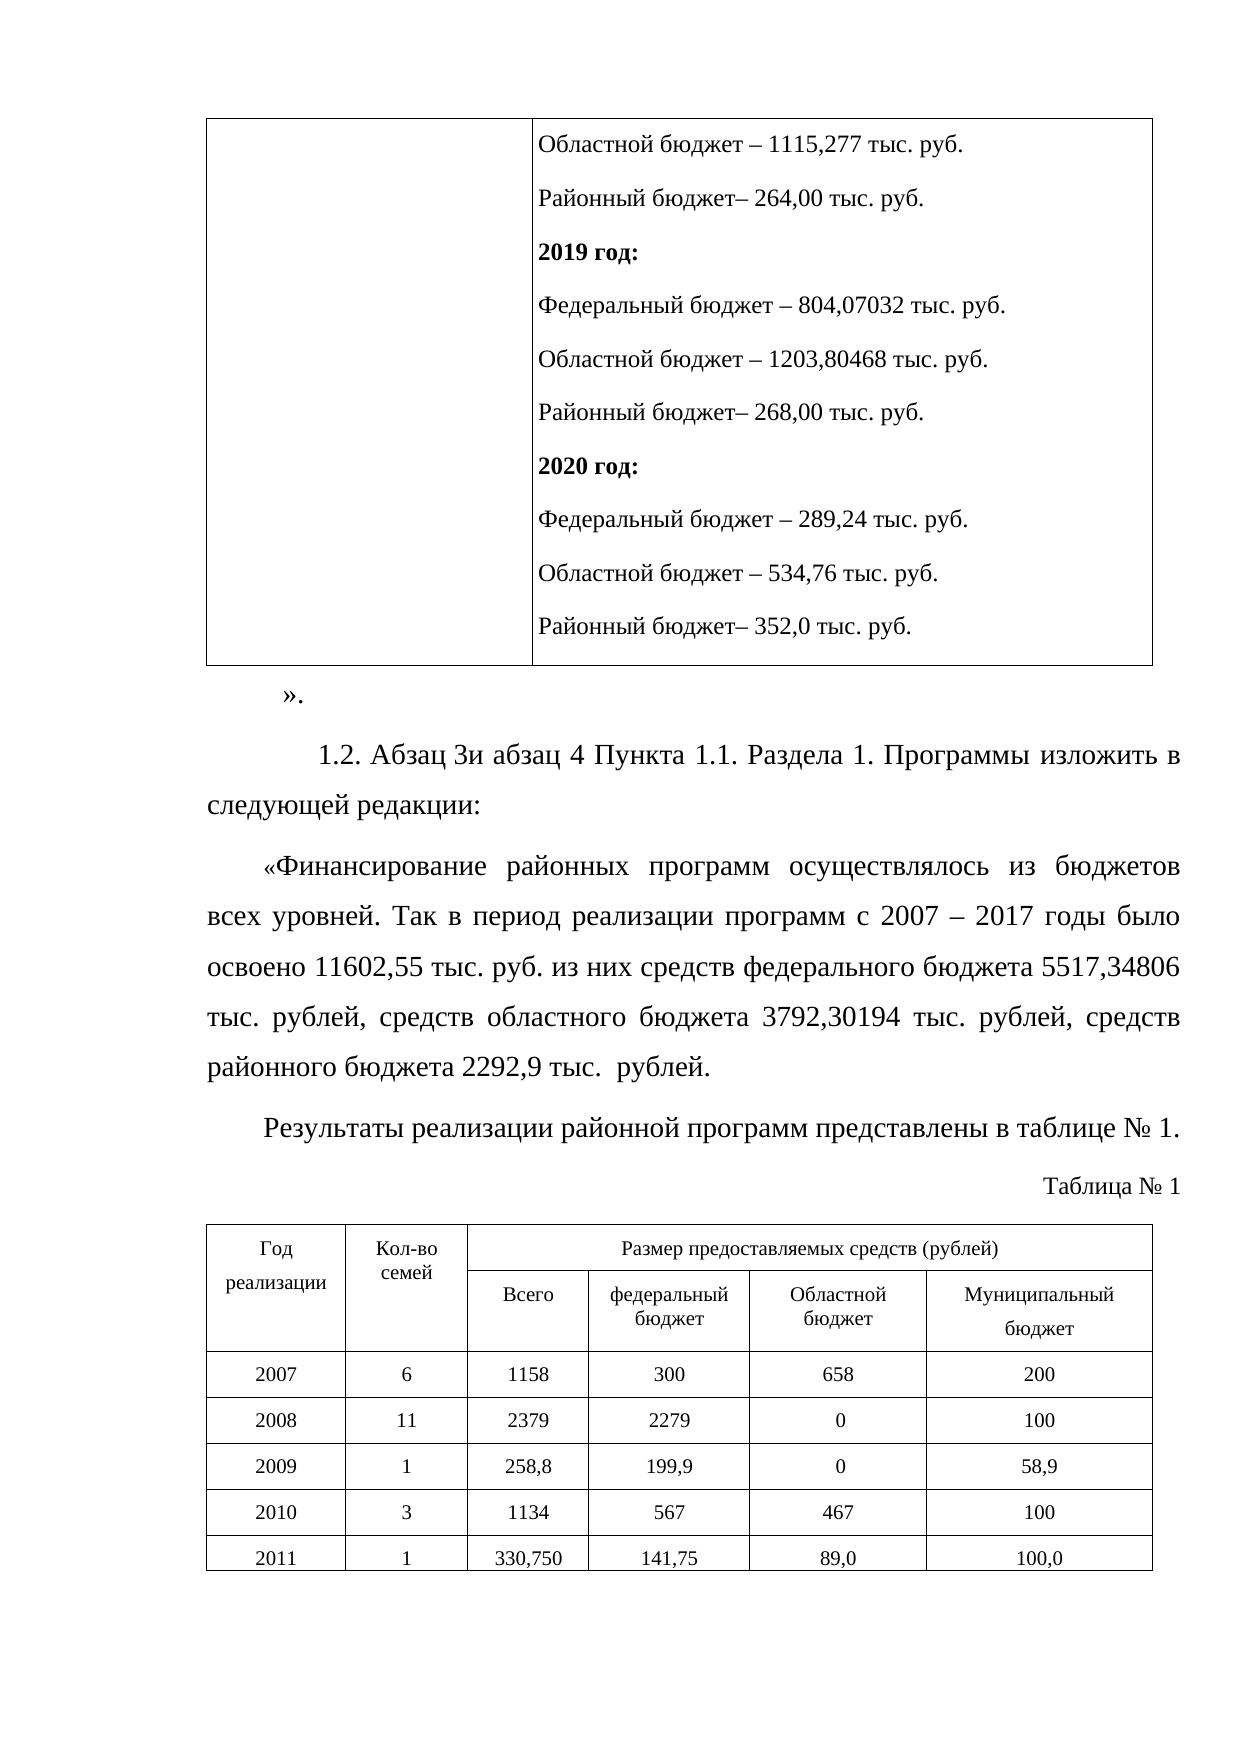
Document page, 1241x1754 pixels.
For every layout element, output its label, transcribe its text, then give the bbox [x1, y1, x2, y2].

table_cell федеральный бюджет [589, 1271, 749, 1351]
text «Финансирование районных программ осуществлялось из бюджетов всех уровней. Так в период реализации программ с 2007 – 2017 годы было освоено 11602,55 тыс. руб. из них средств федерального бюджета 5517,34806 тыс. рублей, средств областного бюджета 3792,30194 тыс. рублей, средств районного бюджета 2292,9 тыс. рублей. [207, 848, 1181, 1083]
table_cell 141,75 [589, 1536, 749, 1570]
table_cell 2379 [468, 1398, 588, 1443]
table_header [207, 119, 532, 665]
table_header Год реализации [207, 1225, 345, 1351]
table_cell 2011 [207, 1536, 345, 1570]
table_cell 2007 [207, 1352, 345, 1397]
text __». [246, 676, 1181, 710]
table_cell 1 [346, 1444, 467, 1488]
table_cell 258,8 [468, 1444, 588, 1488]
text Таблица № 1 [207, 1171, 1181, 1199]
table_cell 199,9 [589, 1444, 749, 1488]
table_cell 2279 [589, 1398, 749, 1443]
table_cell 1158 [468, 1352, 588, 1397]
table_cell 100,0 [927, 1536, 1152, 1570]
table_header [533, 119, 1152, 665]
table_cell 0 [750, 1444, 926, 1488]
table_header Кол-во семей [346, 1225, 467, 1351]
table_cell 0 [750, 1398, 926, 1443]
table_cell 1 [346, 1536, 467, 1570]
table_cell Всего [468, 1271, 588, 1351]
table_cell 330,750 [468, 1536, 588, 1570]
table_cell 200 [927, 1352, 1152, 1397]
table_cell 58,9 [927, 1444, 1152, 1488]
table_cell 6 [346, 1352, 467, 1397]
table_cell 300 [589, 1352, 749, 1397]
table_cell 3 [346, 1490, 467, 1534]
table_cell 467 [750, 1490, 926, 1534]
table_cell 1134 [468, 1490, 588, 1534]
table_cell 89,0 [750, 1536, 926, 1570]
table_cell 2010 [207, 1490, 345, 1534]
table_cell 100 [927, 1490, 1152, 1534]
table_cell Областной бюджет [750, 1271, 926, 1351]
table_header Размер предоставляемых средств (рублей) [468, 1225, 1152, 1270]
table_cell 2009 [207, 1444, 345, 1488]
table_cell 658 [750, 1352, 926, 1397]
table_cell 567 [589, 1490, 749, 1534]
table_cell Муниципальный бюджет [927, 1271, 1152, 1351]
table_cell 2008 [207, 1398, 345, 1443]
table_cell 11 [346, 1398, 467, 1443]
table_cell 100 [927, 1398, 1152, 1443]
text Результаты реализации районной программ представлены в таблице № 1. [207, 1110, 1181, 1144]
text 1.2. Абзац 3и абзац 4 Пункта 1.1. Раздела 1. Программы изложить в следующей редакции: [207, 737, 1181, 821]
